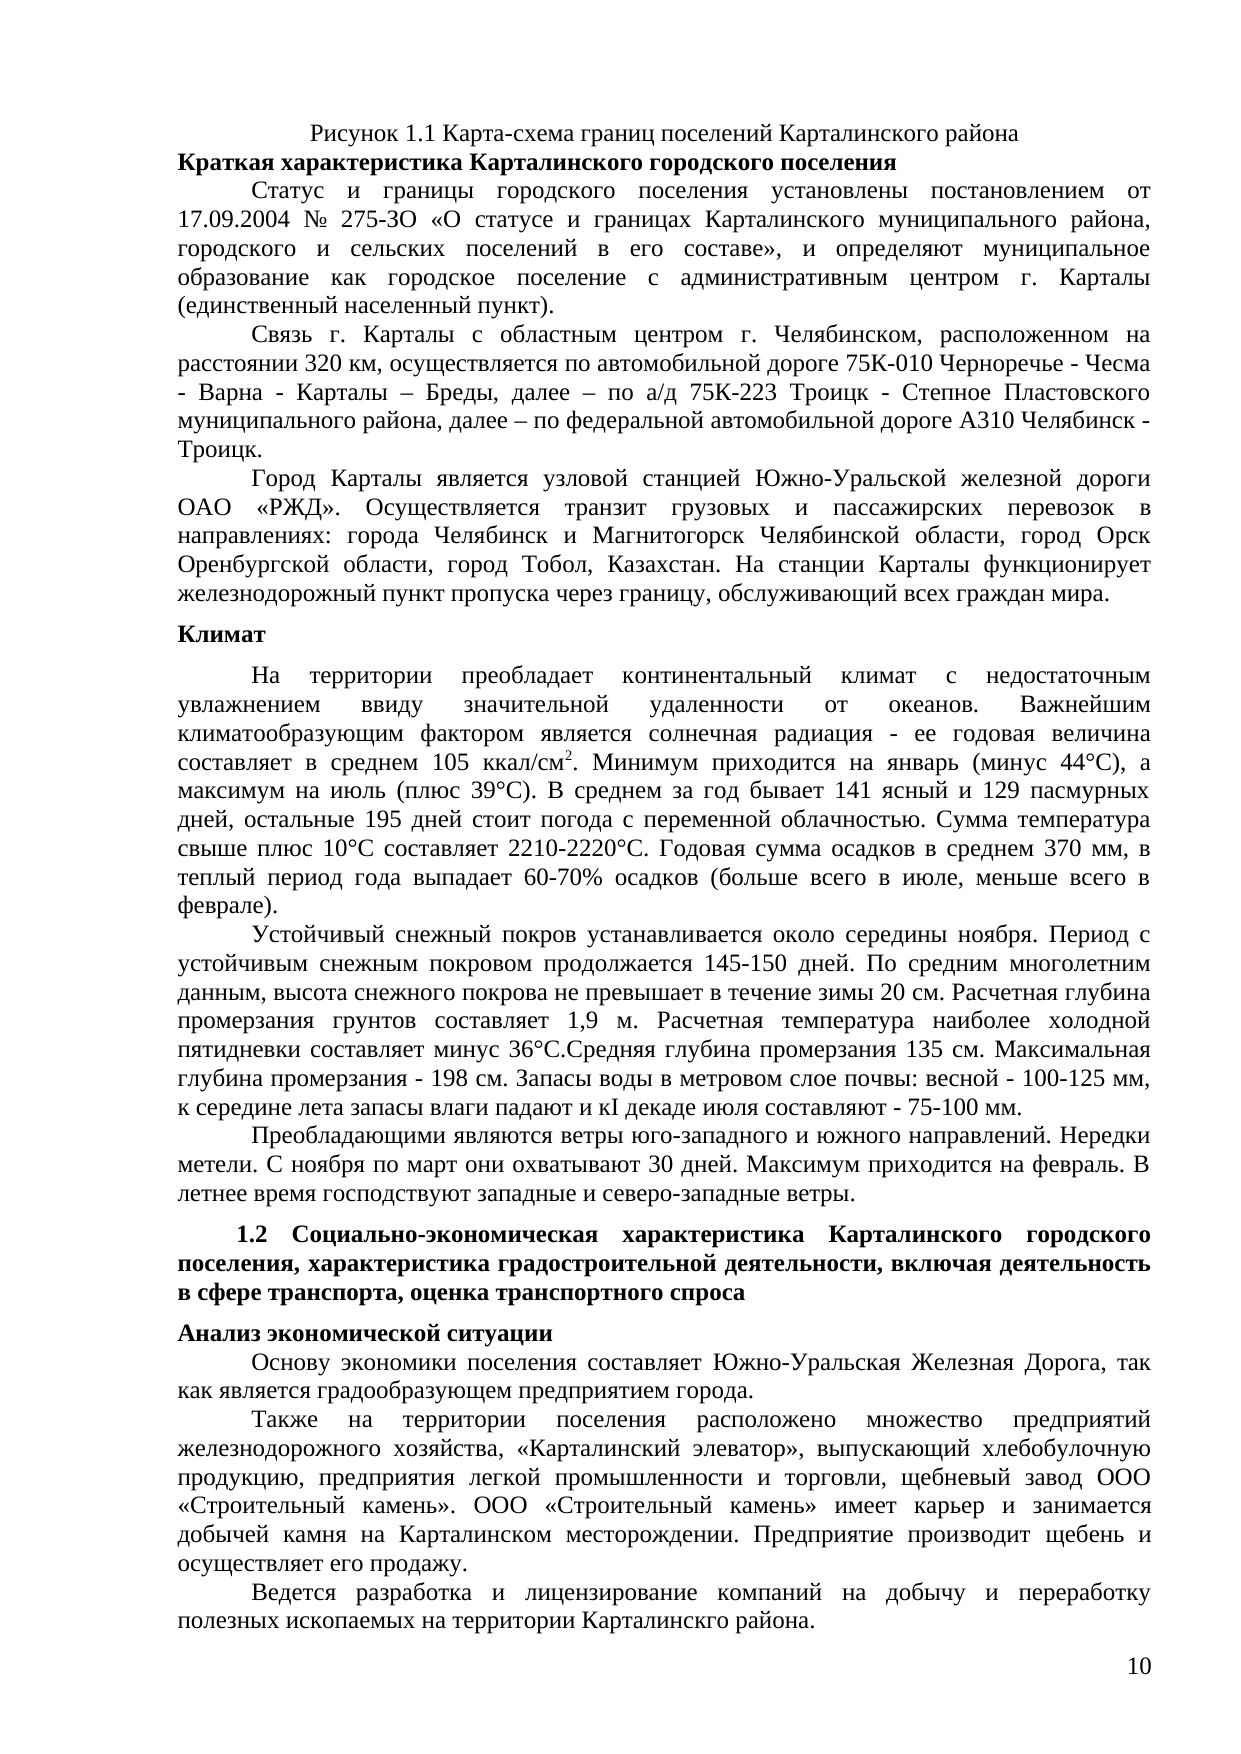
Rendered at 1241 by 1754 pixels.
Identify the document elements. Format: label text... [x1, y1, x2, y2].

text Также на территории поселения расположено множество предприятий железнодорожного хозяйства, «Карталинский элеватор», выпускающий хлебобулочную продукцию, предприятия легкой промышленности и торговли, щебневый завод ООО «Строительный камень». ООО «Строительный камень» имеет карьер и занимается добычей камня на Карталинском месторождении. Предприятие производит щебень и осуществляет его продажу. [177, 1404, 1152, 1577]
text Основу экономики поселения составляет Южно-Уральская Железная Дорога, так как является градообразующем предприятием города. [177, 1347, 1152, 1404]
text Город Карталы является узловой станцией Южно-Уральской железной дороги ОАО «РЖД». Осуществляется транзит грузовых и пассажирских перевозок в направлениях: города Челябинск и Магнитогорск Челябинской области, город Орск Оренбургской области, город Тобол, Казахстан. На станции Карталы функционирует железнодорожный пункт пропуска через границу, обслуживающий всех граждан мира. [177, 463, 1152, 607]
text На территории преобладает континентальный климат с недостаточным увлажнением ввиду значительной удаленности от океанов. Важнейшим климатообразующим фактором является солнечная радиация - ее годовая величина составляет в среднем 105 ккал/см2. Минимум приходится на январь (минус 44°С), а максимум на июль (плюс 39°С). В среднем за год бывает 141 ясный и 129 пасмурных дней, остальные 195 дней стоит погода с переменной облачностью. Сумма температура свыше плюс 10°С составляет 2210-2220°С. Годовая сумма осадков в среднем 370 мм, в теплый период года выпадает 60-70% осадков (больше всего в июле, меньше всего в феврале). [177, 661, 1152, 919]
text Преобладающими являются ветры юго-западного и южного направлений. Нередки метели. С ноября по март они охватывают 30 дней. Максимум приходится на февраль. В летнее время господствуют западные и северо-западные ветры. [177, 1121, 1152, 1207]
text Краткая характеристика Карталинского городского поселения [177, 147, 1152, 176]
text Устойчивый снежный покров устанавливается около середины ноября. Период с устойчивым снежным покровом продолжается 145-150 дней. По средним многолетним данным, высота снежного покрова не превышает в течение зимы . Расчетная глубина промерзания грунтов составляет . Расчетная температура наиболее холодной пятидневки составляет минус 36°С.Средняя глубина промерзания . Максимальная глубина промерзания - . Запасы воды в метровом слое почвы: весной - 100-, к середине лета запасы влаги падают и кI декаде июля составляют - 75-. [177, 919, 1152, 1121]
subtitle 1.2 Социально-экономическая характеристика Карталинского городского поселения, характеристика градостроительной деятельности, включая деятельность в сфере транспорта, оценка транспортного спроса [177, 1219, 1152, 1306]
text Статус и границы городского поселения установлены постановлением от 17.09.2004 № 275-ЗО «О статусе и границах Карталинского муниципального района, городского и сельских поселений в его составе», и определяют муниципальное образование как городское поселение с административным центром г. Карталы (единственный населенный пункт). [177, 176, 1152, 319]
text Связь г. Карталы с областным центром г. Челябинском, расположенном на расстоянии 320 км, осуществляется по автомобильной дороге 75К-010 Черноречье - Чесма - Варна - Карталы – Бреды, далее – по а/д 75К-223 Троицк - Степное Пластовского муниципального района, далее – по федеральной автомобильной дороге А310 Челябинск - Троицк. [177, 319, 1152, 463]
text Рисунок 1.1 Карта-схема границ поселений Карталинского района [177, 118, 1152, 147]
text Анализ экономической ситуации [177, 1318, 1152, 1347]
text Климат [177, 619, 1152, 648]
text Ведется разработка и лицензирование компаний на добычу и переработку полезных ископаемых на территории Карталинскго района. [177, 1577, 1152, 1634]
